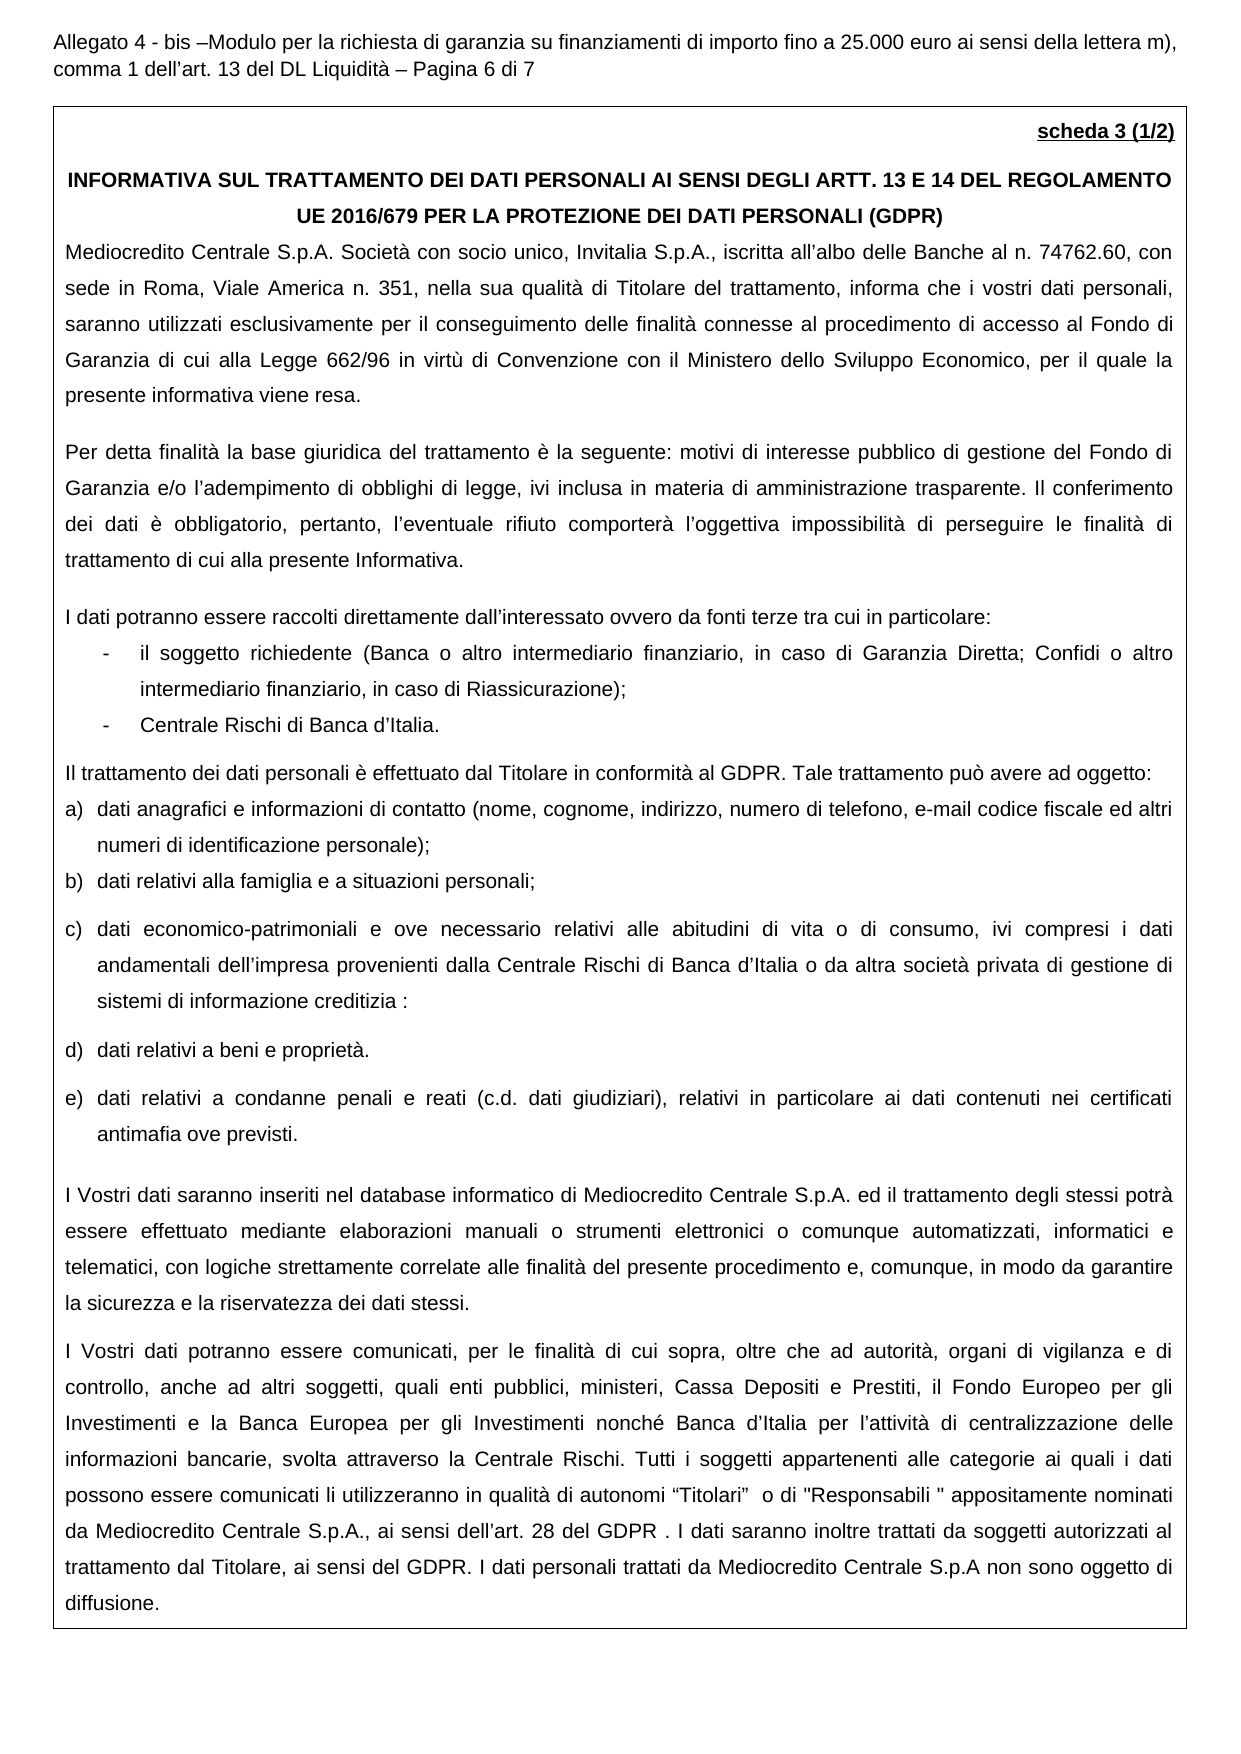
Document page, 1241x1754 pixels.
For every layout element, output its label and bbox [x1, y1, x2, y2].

table_cell [54, 107, 1186, 1628]
